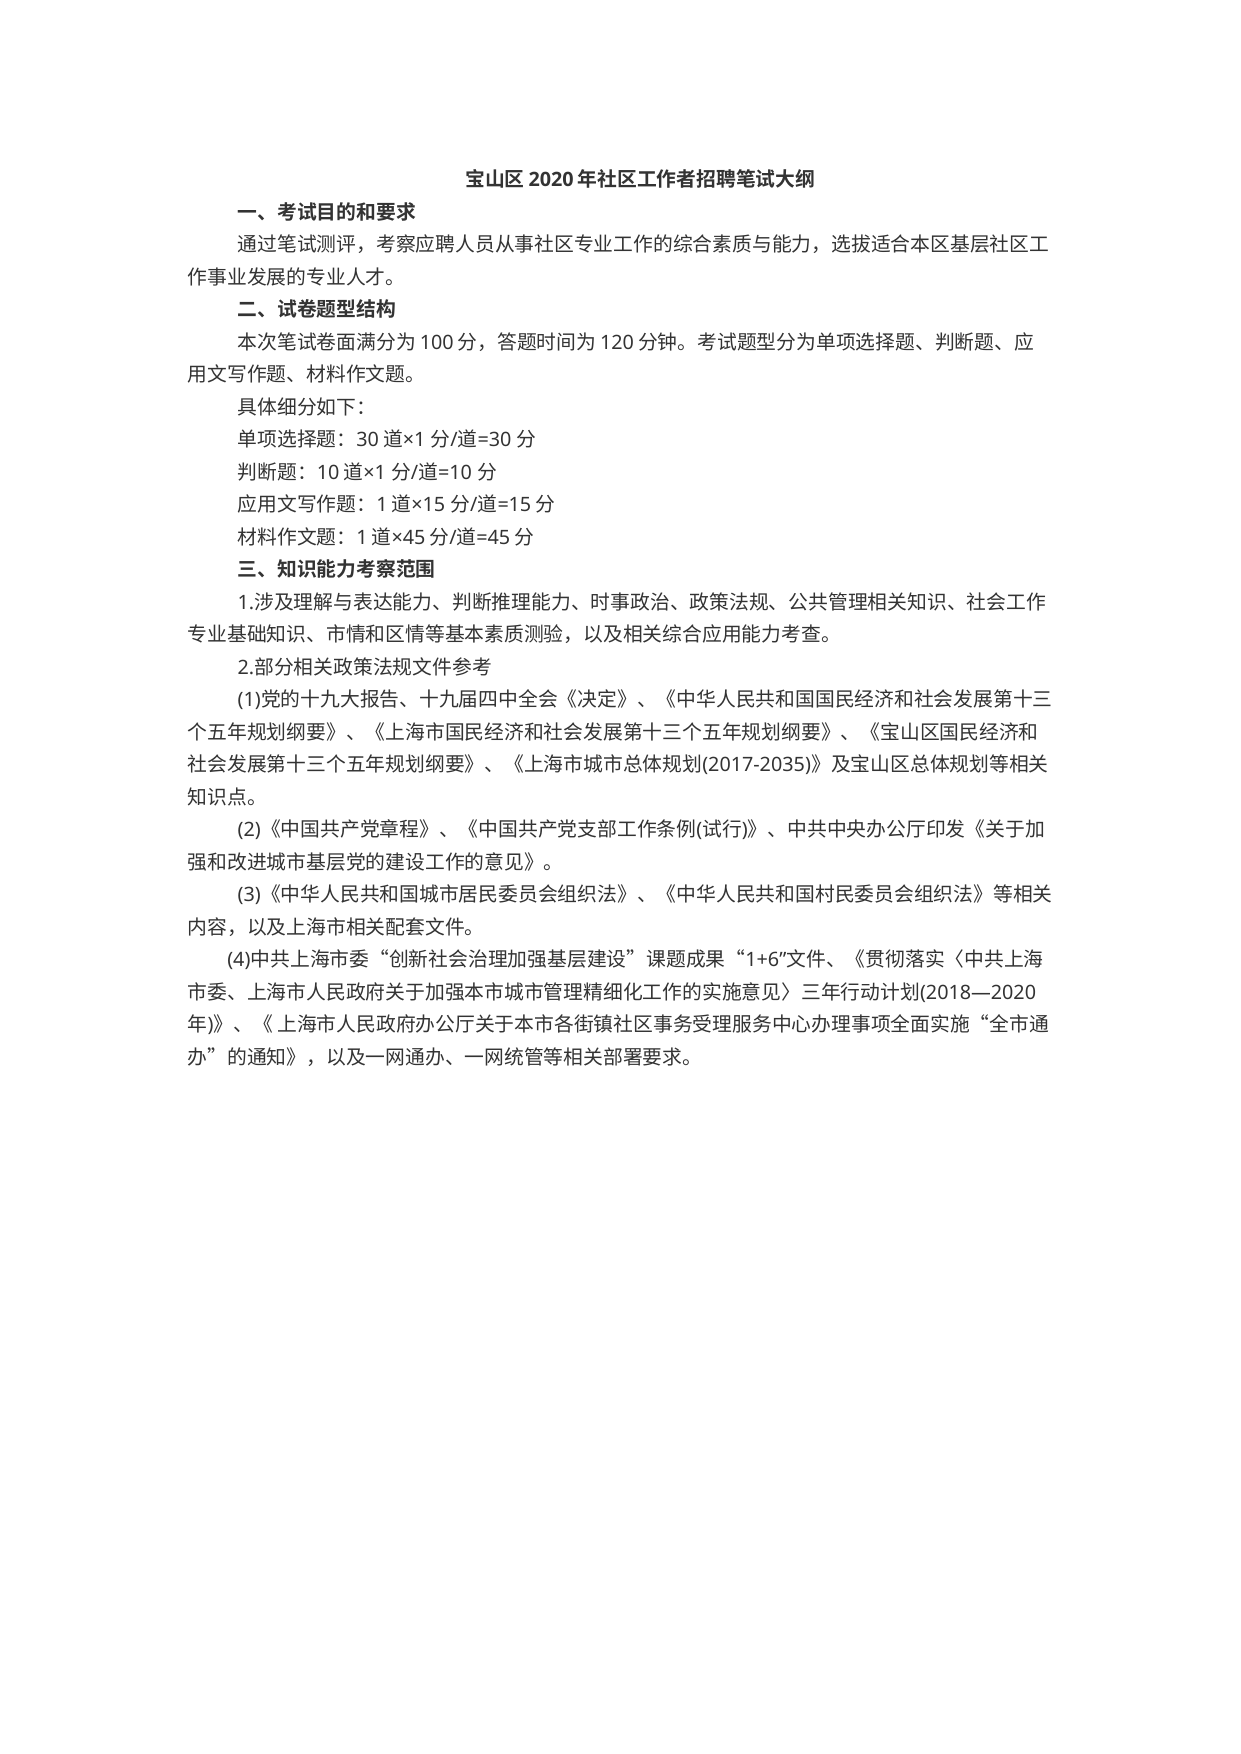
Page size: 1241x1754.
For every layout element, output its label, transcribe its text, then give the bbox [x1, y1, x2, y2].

text 宝山区2020年社区工作者招聘笔试大纲 [187, 162, 1053, 194]
text 材料作文题：1道×45分/道=45分 [187, 519, 1053, 552]
text 本次笔试卷面满分为100分，答题时间为120分钟。考试题型分为单项选择题、判断题、应用文写作题、材料作文题。 [187, 324, 1053, 389]
text 单项选择题：30道×1 分/道=30 分 [187, 422, 1053, 454]
text 三、知识能力考察范围 [187, 552, 1053, 584]
text 1.涉及理解与表达能力、判断推理能力、时事政治、政策法规、公共管理相关知识、社会工作专业基础知识、市情和区情等基本素质测验，以及相关综合应用能力考查。 [187, 584, 1053, 649]
text 具体细分如下： [187, 389, 1053, 422]
text (2)《中国共产党章程》、《中国共产党支部工作条例(试行)》、中共中央办公厅印发《关于加强和改进城市基层党的建设工作的意见》。 [187, 812, 1053, 877]
text 2.部分相关政策法规文件参考 [187, 649, 1053, 682]
text (1)党的十九大报告、十九届四中全会《决定》、《中华人民共和国国民经济和社会发展第十三个五年规划纲要》、《上海市国民经济和社会发展第十三个五年规划纲要》、《宝山区国民经济和社会发展第十三个五年规划纲要》、《上海市城市总体规划(2017-2035)》及宝山区总体规划等相关知识点。 [187, 682, 1053, 812]
text 二、试卷题型结构 [187, 292, 1053, 324]
text 一、考试目的和要求 [187, 194, 1053, 227]
text (4)中共上海市委“创新社会治理加强基层建设”课题成果“1+6”文件、《贯彻落实〈中共上海市委、上海市人民政府关于加强本市城市管理精细化工作的实施意见〉三年行动计划(2018—2020年)》、《 上海市人民政府办公厅关于本市各街镇社区事务受理服务中心办理事项全面实施“全市通办”的通知》，以及一网通办、一网统管等相关部署要求。 [187, 942, 1053, 1072]
text 通过笔试测评，考察应聘人员从事社区专业工作的综合素质与能力，选拔适合本区基层社区工作事业发展的专业人才。 [187, 227, 1053, 292]
text (3)《中华人民共和国城市居民委员会组织法》、《中华人民共和国村民委员会组织法》等相关内容，以及上海市相关配套文件。 [187, 877, 1053, 942]
text 判断题：10道×1 分/道=10 分 [187, 454, 1053, 487]
text 应用文写作题：1道×15 分/道=15分 [187, 487, 1053, 519]
